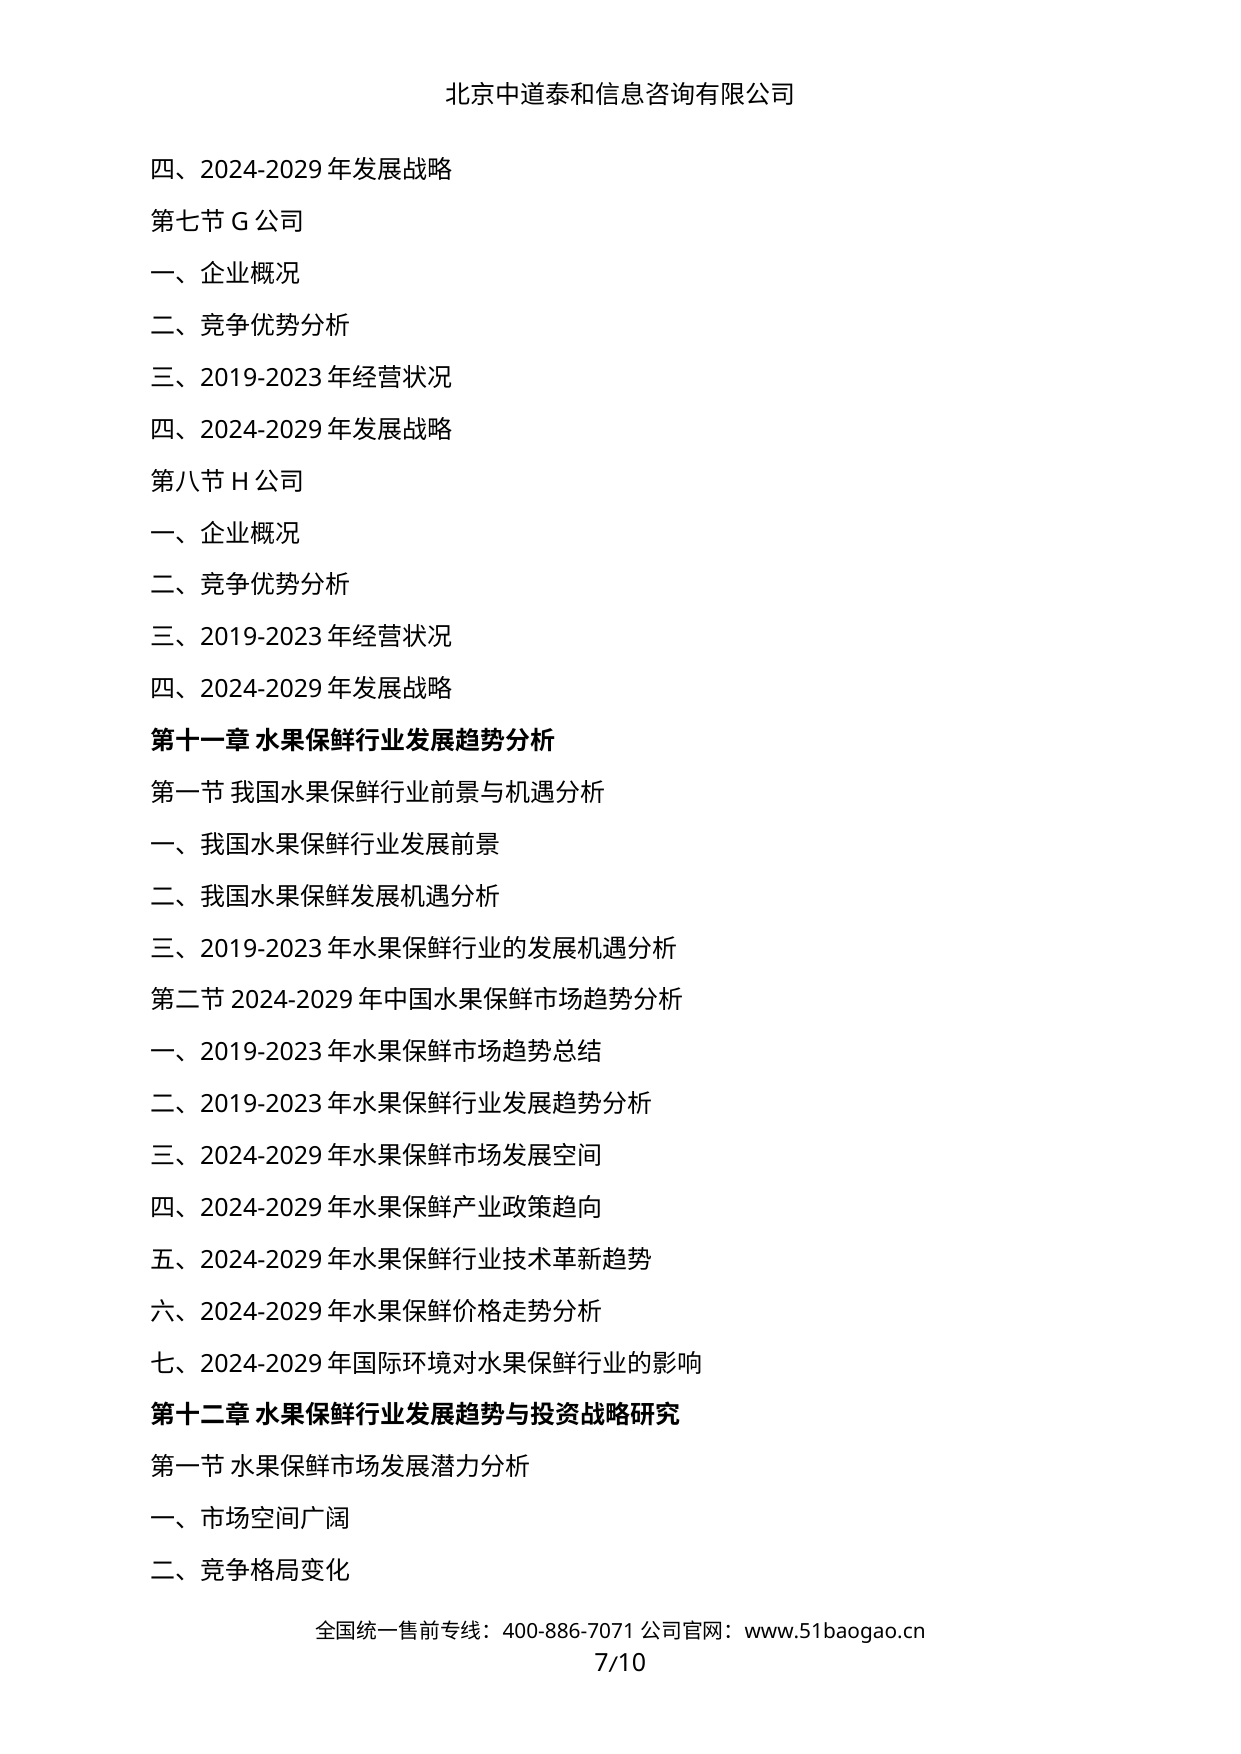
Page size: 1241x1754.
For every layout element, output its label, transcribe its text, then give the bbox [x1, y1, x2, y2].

text 二、竞争优势分析 [150, 306, 1090, 342]
text 第八节 H公司 [150, 461, 1090, 497]
text 一、企业概况 [150, 254, 1090, 290]
text 一、我国水果保鲜行业发展前景 [150, 824, 1090, 861]
text 二、竞争优势分析 [150, 565, 1090, 601]
text 二、2019-2023年水果保鲜行业发展趋势分析 [150, 1084, 1090, 1120]
text 三、2024-2029年水果保鲜市场发展空间 [150, 1136, 1090, 1172]
text 第二节 2024-2029年中国水果保鲜市场趋势分析 [150, 980, 1090, 1016]
text 一、市场空间广阔 [150, 1499, 1090, 1535]
text 四、2024-2029年发展战略 [150, 409, 1090, 446]
text 五、2024-2029年水果保鲜行业技术革新趋势 [150, 1239, 1090, 1276]
text 三、2019-2023年经营状况 [150, 617, 1090, 653]
text 第一节 水果保鲜市场发展潜力分析 [150, 1447, 1090, 1483]
text 三、2019-2023年经营状况 [150, 357, 1090, 394]
text 三、2019-2023年水果保鲜行业的发展机遇分析 [150, 928, 1090, 964]
text 四、2024-2029年发展战略 [150, 150, 1090, 186]
text 一、企业概况 [150, 513, 1090, 549]
text 第一节 我国水果保鲜行业前景与机遇分析 [150, 772, 1090, 809]
text 六、2024-2029年水果保鲜价格走势分析 [150, 1291, 1090, 1327]
text 四、2024-2029年发展战略 [150, 669, 1090, 705]
text 第十二章 水果保鲜行业发展趋势与投资战略研究 [150, 1395, 1090, 1431]
text 第七节 G公司 [150, 202, 1090, 238]
text 二、我国水果保鲜发展机遇分析 [150, 876, 1090, 912]
text 一、2019-2023年水果保鲜市场趋势总结 [150, 1032, 1090, 1068]
text 七、2024-2029年国际环境对水果保鲜行业的影响 [150, 1343, 1090, 1379]
text 第十一章 水果保鲜行业发展趋势分析 [150, 721, 1090, 757]
text 四、2024-2029年水果保鲜产业政策趋向 [150, 1187, 1090, 1224]
text 二、竞争格局变化 [150, 1551, 1090, 1587]
